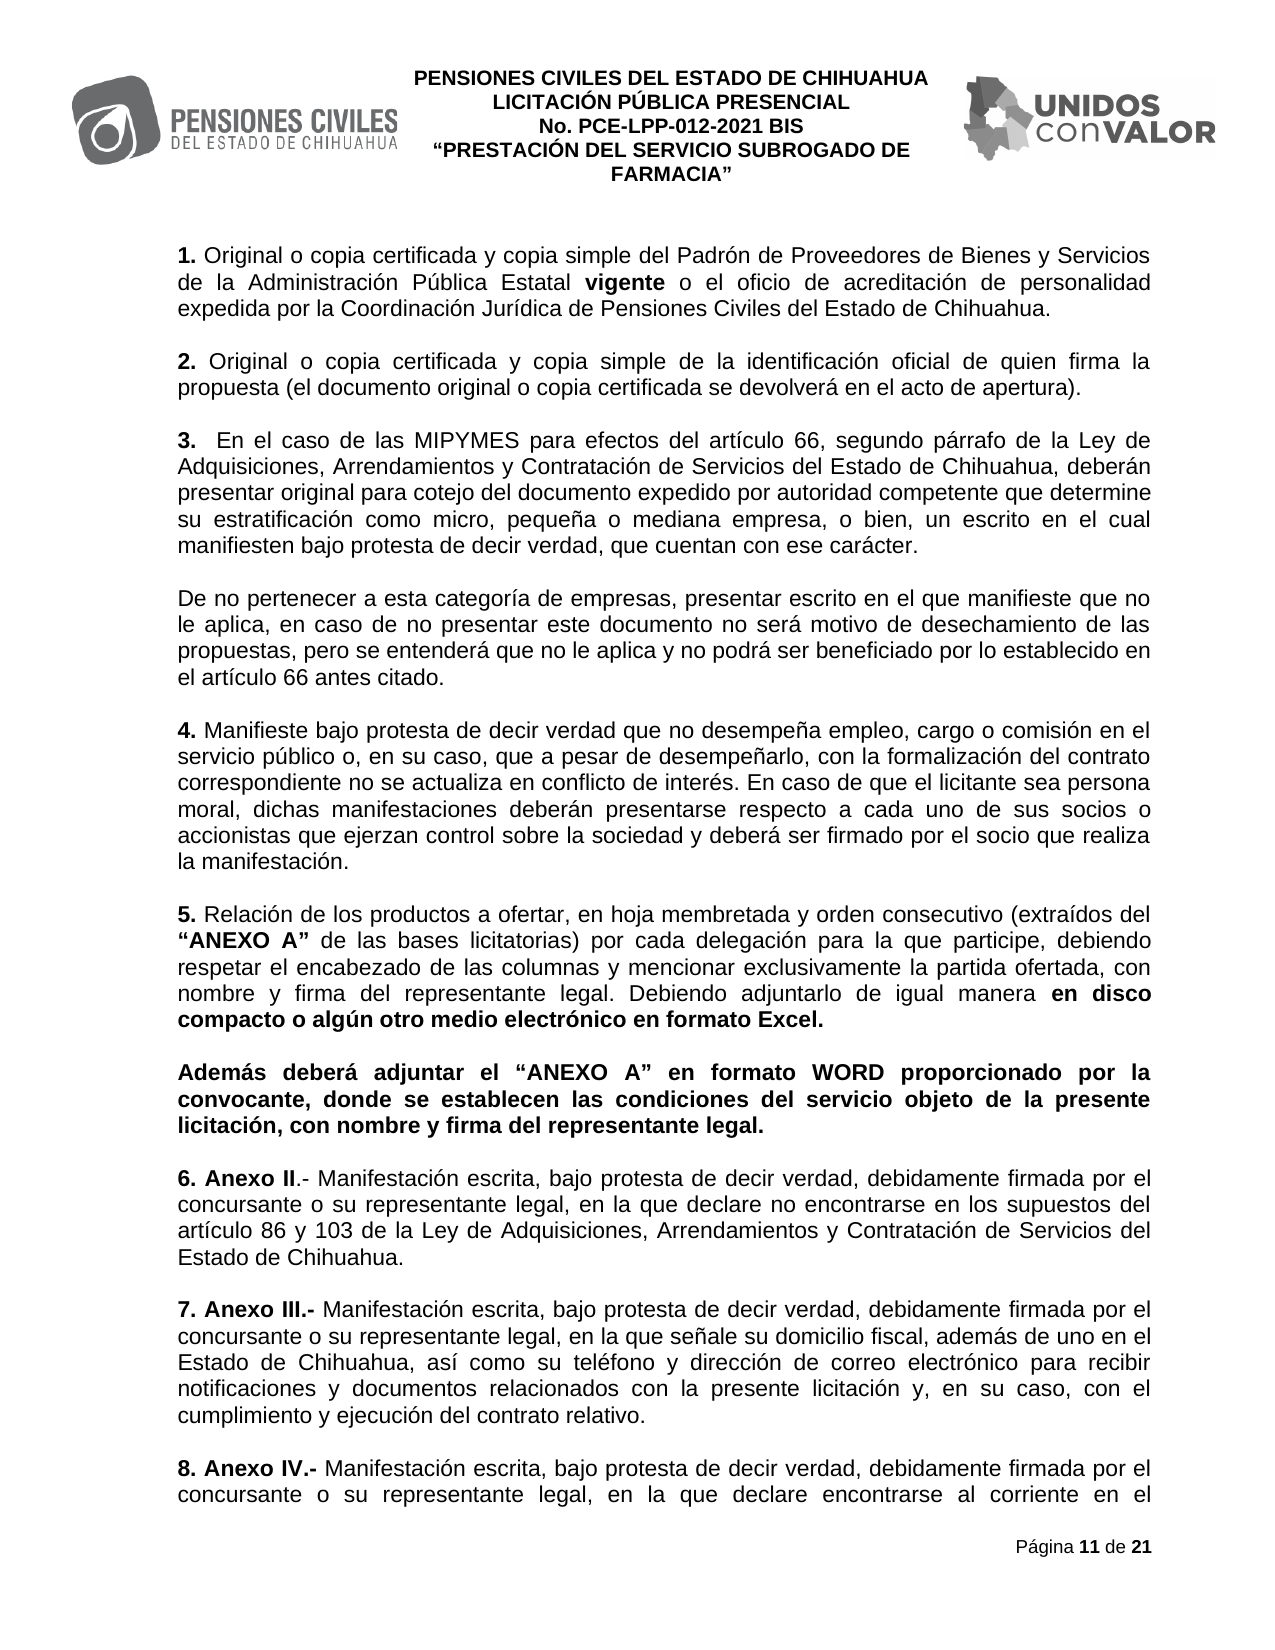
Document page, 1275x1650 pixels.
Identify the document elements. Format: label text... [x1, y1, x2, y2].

text 5. Relación de los productos a ofertar, en hoja membretada y orden consecutivo (extraídos del “ANEXO A” de las bases licitatorias) por cada delegación para la que participe, debiendo respetar el encabezado de las columnas y mencionar exclusivamente la partida ofertada, con nombre y firma del representante legal. Debiendo adjuntarlo de igual manera en disco compacto o algún otro medio electrónico en formato Excel. [177, 901, 1152, 1033]
picture [963, 76, 1216, 161]
picture [71, 75, 398, 165]
text 4. Manifieste bajo protesta de decir verdad que no desempeña empleo, cargo o comisión en el servicio público o, en su caso, que a pesar de desempeñarlo, con la formalización del contrato correspondiente no se actualiza en conflicto de interés. En caso de que el licitante sea persona moral, dichas manifestaciones deberán presentarse respecto a cada uno de sus socios o accionistas que ejerzan control sobre la sociedad y deberá ser firmado por el socio que realiza la manifestación. [177, 717, 1152, 875]
text 6. Anexo II.- Manifestación escrita, bajo protesta de decir verdad, debidamente firmada por el concursante o su representante legal, en la que declare no encontrarse en los supuestos del artículo 86 y 103 de la Ley de Adquisiciones, Arrendamientos y Contratación de Servicios del Estado de Chihuahua. [177, 1164, 1152, 1270]
text 1. Original o copia certificada y copia simple del Padrón de Proveedores de Bienes y Servicios de la Administración Pública Estatal vigente o el oficio de acreditación de personalidad expedida por la Coordinación Jurídica de Pensiones Civiles del Estado de Chihuahua. [177, 242, 1152, 321]
text 7. Anexo III.- Manifestación escrita, bajo protesta de decir verdad, debidamente firmada por el concursante o su representante legal, en la que señale su domicilio fiscal, además de uno en el Estado de Chihuahua, así como su teléfono y dirección de correo electrónico para recibir notificaciones y documentos relacionados con la presente licitación y, en su caso, con el cumplimiento y ejecución del contrato relativo. [177, 1296, 1152, 1428]
text Además deberá adjuntar el “ANEXO A” en formato WORD proporcionado por la convocante, donde se establecen las condiciones del servicio objeto de la presente licitación, con nombre y firma del representante legal. [177, 1059, 1152, 1138]
text De no pertenecer a esta categoría de empresas, presentar escrito en el que manifieste que no le aplica, en caso de no presentar este documento no será motivo de desechamiento de las propuestas, pero se entenderá que no le aplica y no podrá ser beneficiado por lo establecido en el artículo 66 antes citado. [177, 585, 1152, 690]
text 2. Original o copia certificada y copia simple de la identificación oficial de quien firma la propuesta (el documento original o copia certificada se devolverá en el acto de apertura). [177, 348, 1152, 400]
text 3. En el caso de las MIPYMES para efectos del artículo 66, segundo párrafo de la Ley de Adquisiciones, Arrendamientos y Contratación de Servicios del Estado de Chihuahua, deberán presentar original para cotejo del documento expedido por autoridad competente que determine su estratificación como micro, pequeña o mediana empresa, o bien, un escrito en el cual manifiesten bajo protesta de decir verdad, que cuentan con ese carácter. [177, 427, 1152, 558]
